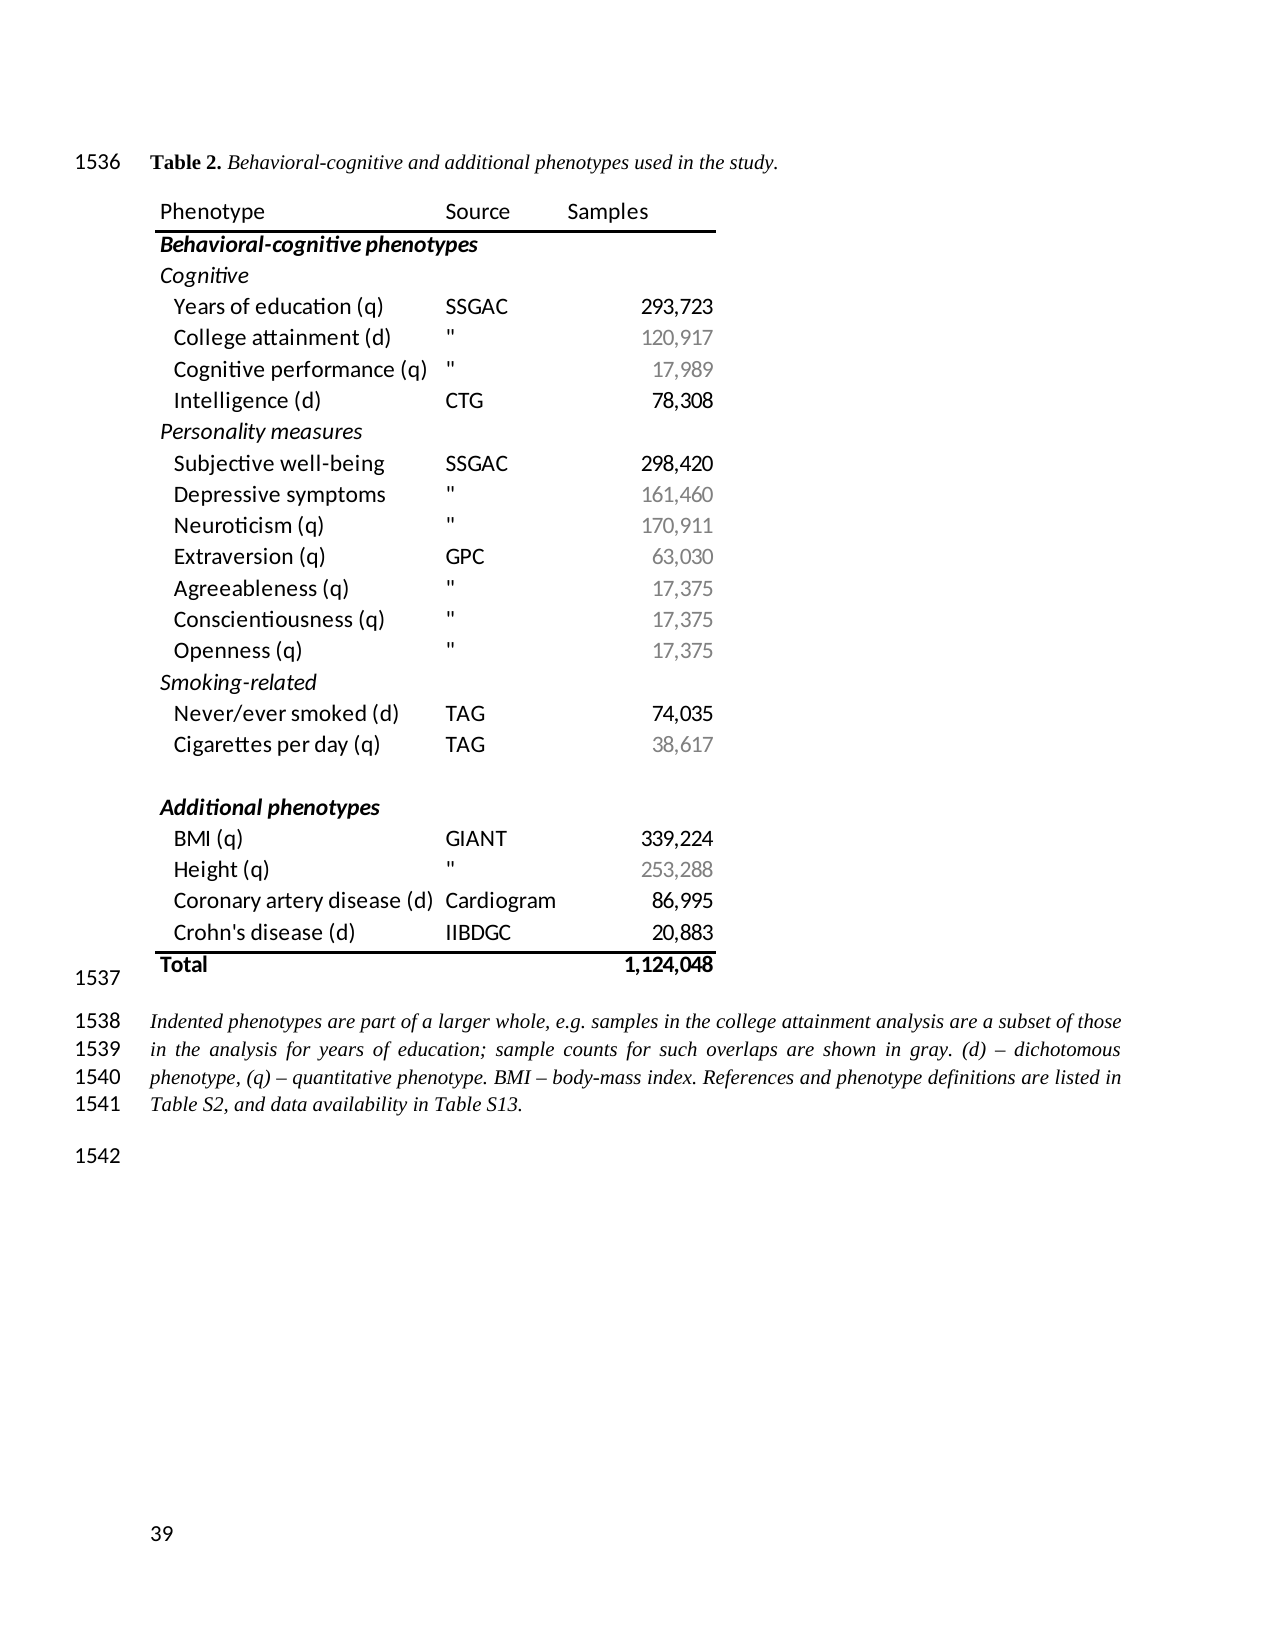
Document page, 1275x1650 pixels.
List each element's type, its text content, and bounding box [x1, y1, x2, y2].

text Indented phenotypes are part of a larger whole, e.g. samples in the college attainment analysis are a subset of those in the analysis for years of education; sample counts for such overlaps are shown in gray. (d) – dichotomous phenotype, (q) – quantitative phenotype. BMI – body-mass index. References and phenotype definitions are listed in Table S2, and data availability in Table S13. [150, 1009, 1125, 1116]
text Table 2. Behavioral-cognitive and additional phenotypes used in the study. [150, 150, 1125, 174]
